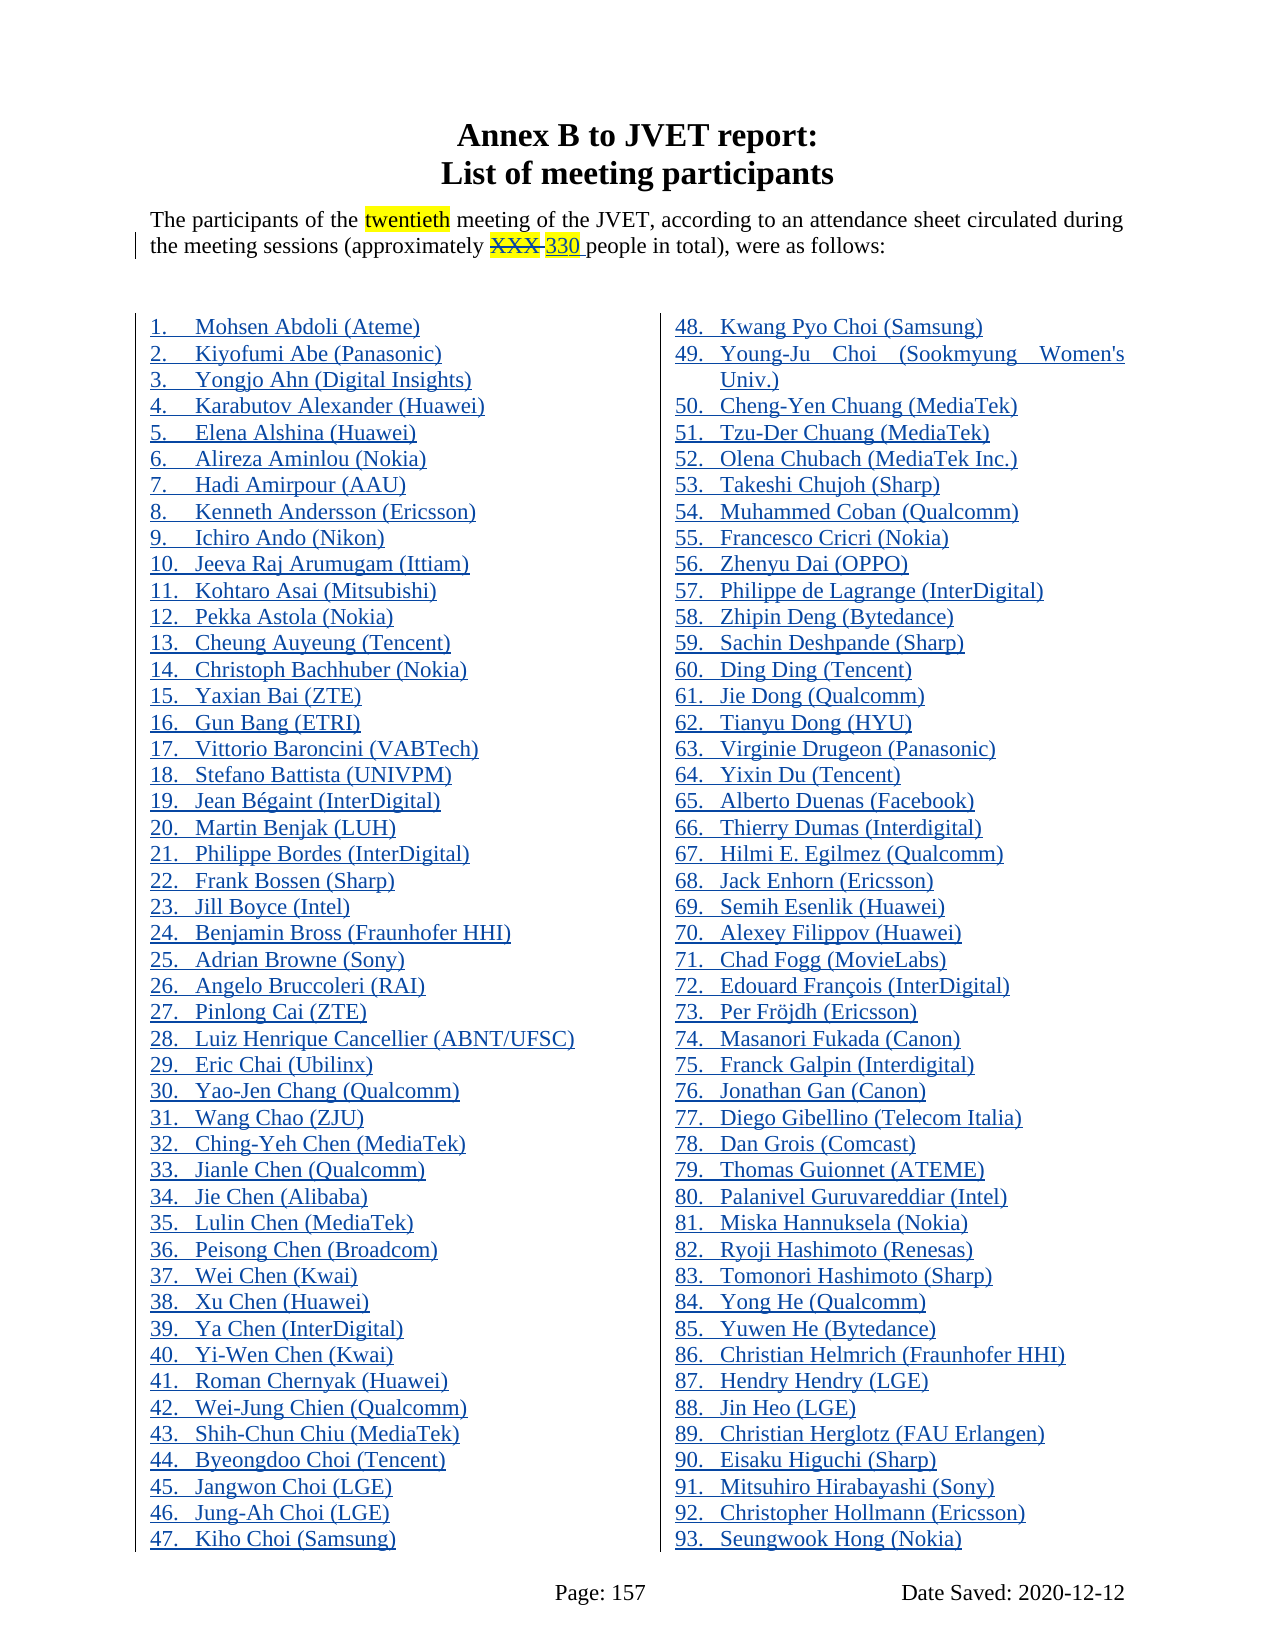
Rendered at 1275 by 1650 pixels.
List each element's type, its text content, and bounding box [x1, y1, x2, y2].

text The participants of the twentieth meeting of the JVET, according to an attendance sheet circulated during the meeting sessions (approximately people in total), were as follows: [150, 206, 1125, 258]
subtitle Annex B to JVET report: List of meeting participants [150, 115, 1125, 192]
